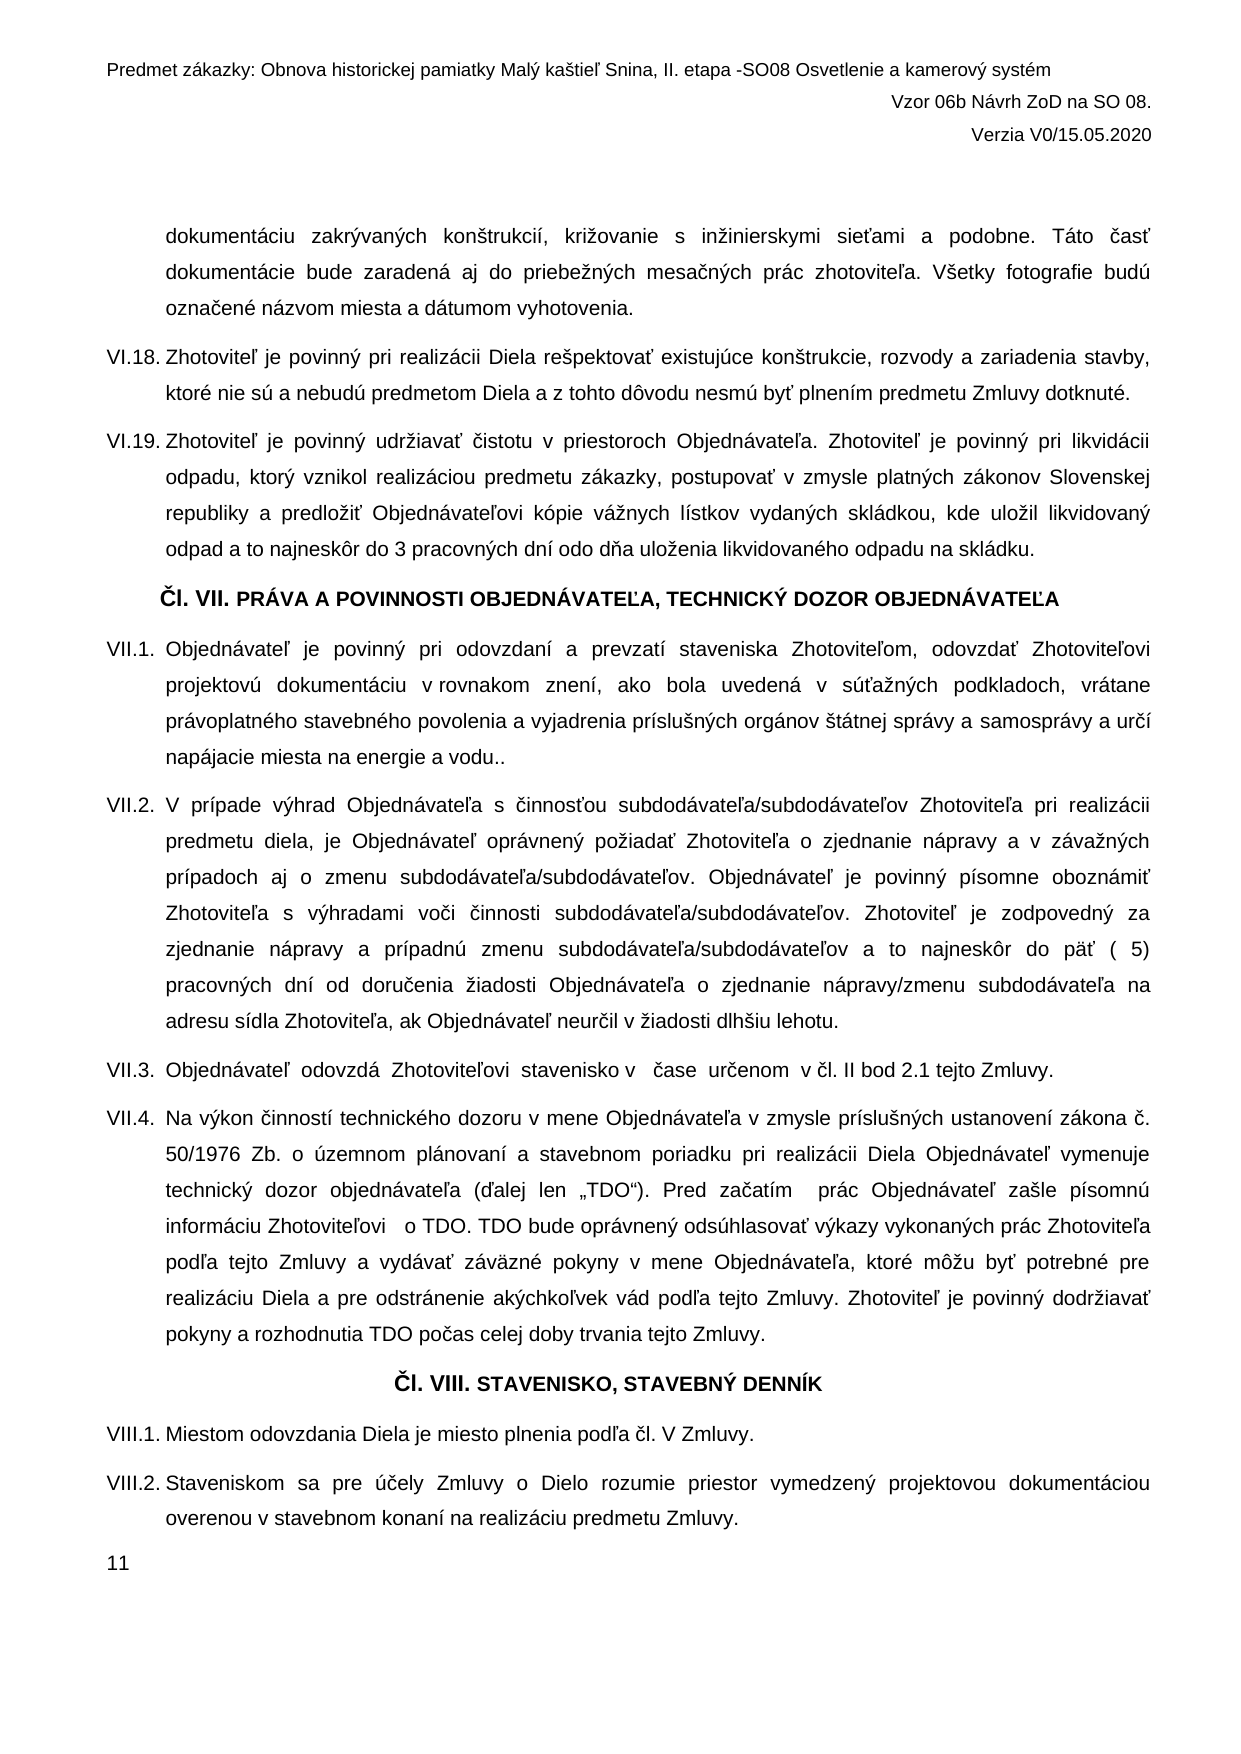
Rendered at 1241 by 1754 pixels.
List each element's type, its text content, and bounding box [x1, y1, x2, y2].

text Zhotoviteľ je povinný udržiavať čistotu v priestoroch Objednávateľa. Zhotoviteľ je povinný pri likvidácii odpadu, ktorý vznikol realizáciou predmetu zákazky, postupovať v zmysle platných zákonov Slovenskej republiky a predložiť Objednávateľovi kópie vážnych lístkov vydaných skládkou, kde uložil likvidovaný odpad a to najneskôr do 3 pracovných dní odo dňa uloženia likvidovaného odpadu na skládku. [106, 429, 1152, 561]
text Objednávateľ odovzdá Zhotoviteľovi stavenisko v čase určenom v čl. II bod 2.1 tejto Zmluvy. [106, 1057, 1152, 1081]
text PRÁVA A POVINNOSTI OBJEDNÁVATEĽA, TECHNICKÝ DOZOR OBJEDNÁVATEĽA [106, 585, 1152, 611]
text Zhotoviteľ je povinný pri realizácii Diela rešpektovať existujúce konštrukcie, rozvody a zariadenia stavby, ktoré nie sú a nebudú predmetom Diela a z tohto dôvodu nesmú byť plnením predmetu Zmluvy dotknuté. [106, 344, 1152, 404]
text Objednávateľ je povinný pri odovzdaní a prevzatí staveniska Zhotoviteľom, odovzdať Zhotoviteľovi projektovú dokumentáciu v rovnakom znení, ako bola uvedená v súťažných podkladoch, vrátane právoplatného stavebného povolenia a vyjadrenia príslušných orgánov štátnej správy a samosprávy a určí napájacie miesta na energie a vodu.. [106, 637, 1152, 769]
text STAVENISKO, STAVEBNÝ DENNÍK [106, 1370, 1152, 1396]
text Na výkon činností technického dozoru v mene Objednávateľa v zmysle príslušných ustanovení zákona č. 50/1976 Zb. o územnom plánovaní a stavebnom poriadku pri realizácii Diela Objednávateľ vymenuje technický dozor objednávateľa (ďalej len „TDO“). Pred začatím prác Objednávateľ zašle písomnú informáciu Zhotoviteľovi o TDO. TDO bude oprávnený odsúhlasovať výkazy vykonaných prác Zhotoviteľa podľa tejto Zmluvy a vydávať záväzné pokyny v mene Objednávateľa, ktoré môžu byť potrebné pre realizáciu Diela a pre odstránenie akýchkoľvek vád podľa tejto Zmluvy. Zhotoviteľ je povinný dodržiavať pokyny a rozhodnutia TDO počas celej doby trvania tejto Zmluvy. [106, 1106, 1152, 1345]
text V prípade výhrad Objednávateľa s činnosťou subdodávateľa/subdodávateľov Zhotoviteľa pri realizácii predmetu diela, je Objednávateľ oprávnený požiadať Zhotoviteľa o zjednanie nápravy a v závažných prípadoch aj o zmenu subdodávateľa/subdodávateľov. Objednávateľ je povinný písomne oboznámiť Zhotoviteľa s výhradami voči činnosti subdodávateľa/subdodávateľov. Zhotoviteľ je zodpovedný za zjednanie nápravy a prípadnú zmenu subdodávateľa/subdodávateľov a to najneskôr do päť ( 5) pracovných dní od doručenia žiadosti Objednávateľa o zjednanie nápravy/zmenu subdodávateľa na adresu sídla Zhotoviteľa, ak Objednávateľ neurčil v žiadosti dlhšiu lehotu. [106, 793, 1152, 1033]
text Miestom odovzdania Diela je miesto plnenia podľa čl. V Zmluvy. [106, 1422, 1152, 1446]
text Staveniskom sa pre účely Zmluvy o Dielo rozumie priestor vymedzený projektovou dokumentáciou overenou v stavebnom konaní na realizáciu predmetu Zmluvy. [106, 1470, 1152, 1530]
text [106, 224, 1152, 320]
